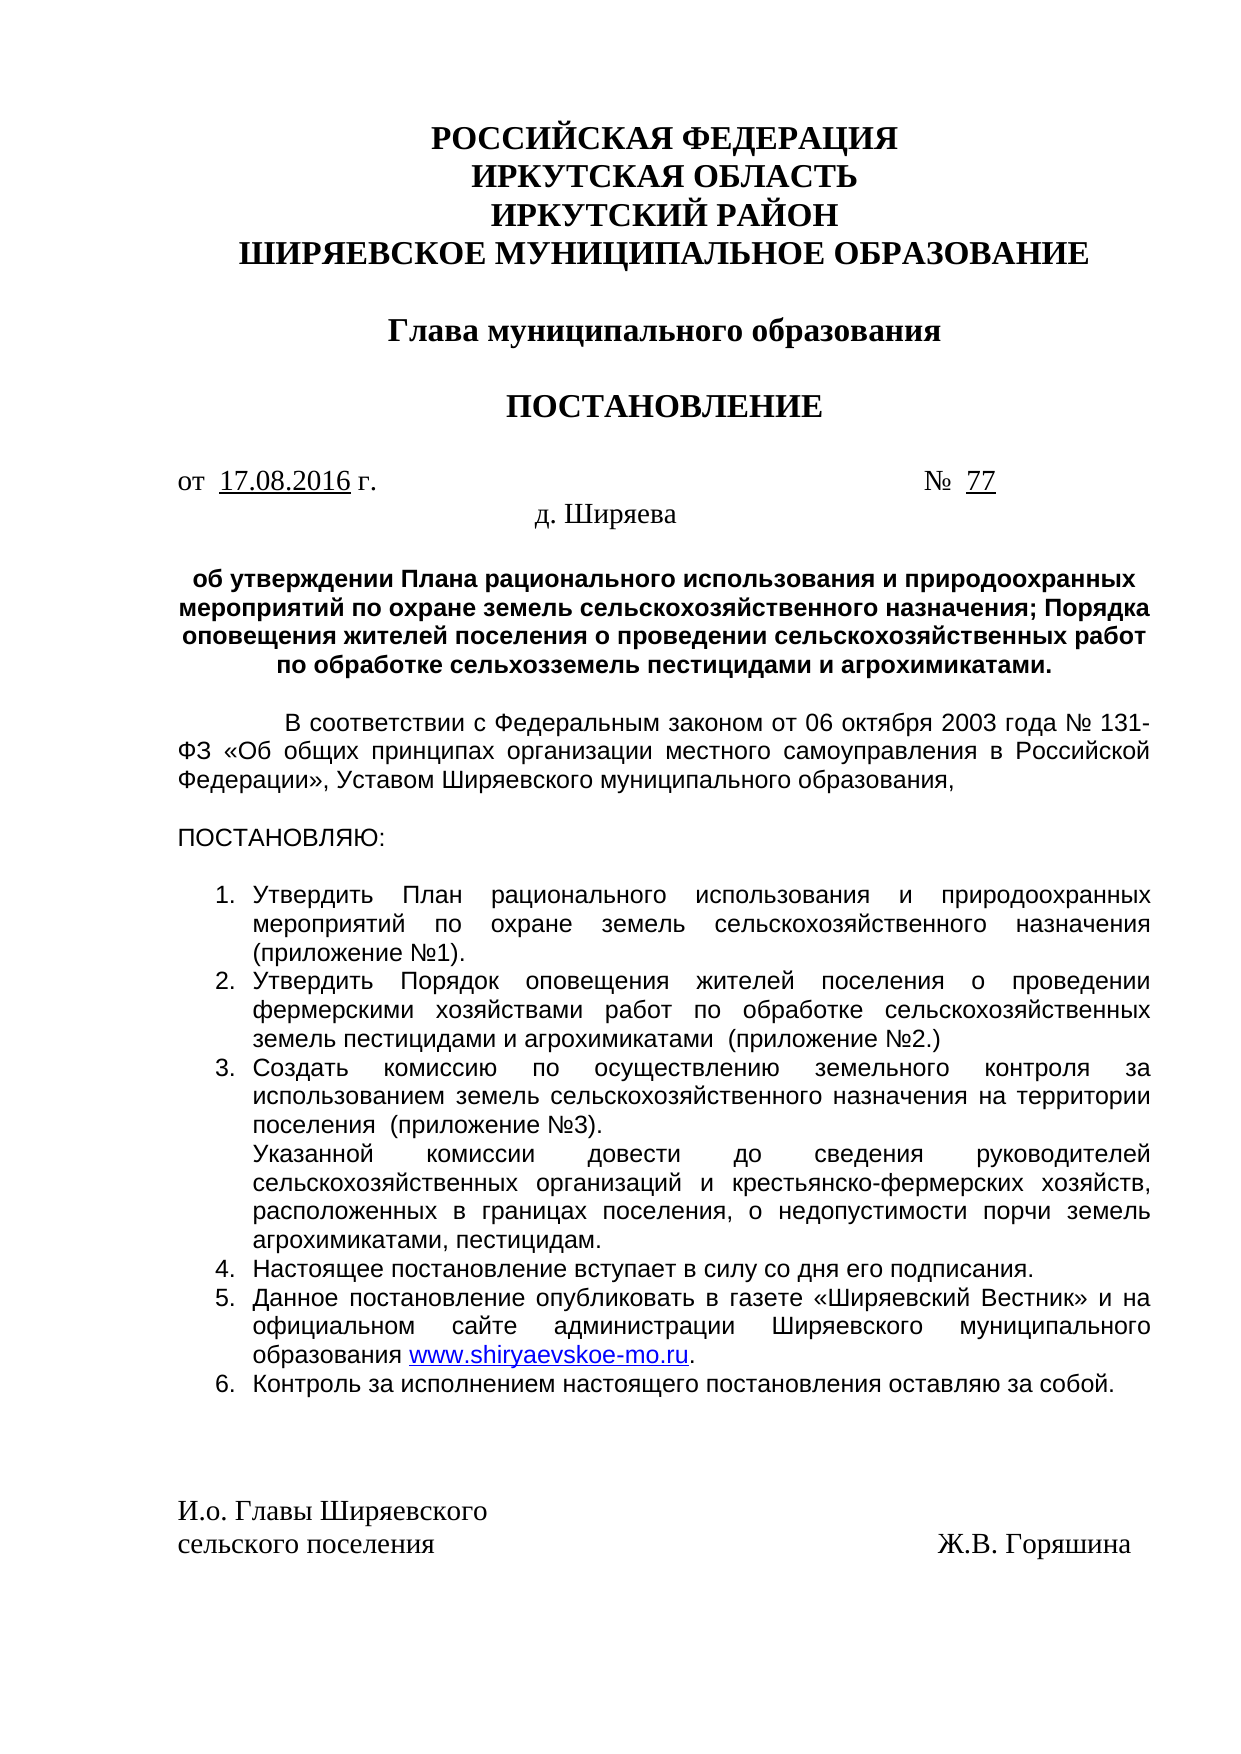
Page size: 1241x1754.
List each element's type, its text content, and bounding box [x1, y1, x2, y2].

text ПОСТАНОВЛЯЮ: [177, 822, 1152, 851]
text РОССИЙСКАЯ ФЕДЕРАЦИЯ [177, 118, 1152, 156]
list Настоящее постановление вступает в силу со дня его подписания. [215, 1254, 1152, 1282]
text В соответствии с Федеральным законом от 06 октября 2003 года № 131-ФЗ «Об общих принципах организации местного самоуправления в Российской Федерации», Уставом Ширяевского муниципального образования, [177, 707, 1152, 794]
text об утверждении Плана рационального использования и природоохранных мероприятий по охране земель сельскохозяйственного назначения; Порядка оповещения жителей поселения о проведении сельскохозяйственных работ по обработке сельхозземель пестицидами и агрохимикатами. [177, 564, 1152, 679]
list Данное постановление опубликовать в газете «Ширяевский Вестник» и на официальном сайте администрации Ширяевского муниципального образования www.shiryaevskoe-mo.ru. [215, 1282, 1152, 1369]
list Утвердить План рационального использования и природоохранных мероприятий по охране земель сельскохозяйственного назначения (приложение №1). [215, 880, 1152, 966]
text ШИРЯЕВСКОЕ МУНИЦИПАЛЬНОЕ ОБРАЗОВАНИЕ [177, 233, 1152, 271]
text от 17.08.2016 г. № 77 [177, 463, 1152, 497]
text Глава муниципального образования [177, 310, 1152, 348]
list Утвердить Порядок оповещения жителей поселения о проведении фермерскими хозяйствами работ по обработке сельскохозяйственных земель пестицидами и агрохимикатами (приложение №2.) [215, 966, 1152, 1052]
text д. Ширяева [177, 497, 1152, 530]
text ИРКУТСКИЙ РАЙОН [177, 195, 1152, 233]
text И.о. Главы Ширяевского [177, 1493, 1152, 1526]
list Контроль за исполнением настоящего постановления оставляю за собой. [215, 1369, 1152, 1397]
text ИРКУТСКАЯ ОБЛАСТЬ [177, 156, 1152, 195]
text Указанной комиссии довести до сведения руководителей сельскохозяйственных организаций и крестьянско-фермерских хозяйств, расположенных в границах поселения, о недопустимости порчи земель агрохимикатами, пестицидам. [252, 1139, 1152, 1254]
list Создать комиссию по осуществлению земельного контроля за использованием земель сельскохозяйственного назначения на территории поселения (приложение №3). [215, 1052, 1152, 1139]
text ПОСТАНОВЛЕНИЕ [177, 386, 1152, 425]
text сельского поселения Ж.В. Горяшина [177, 1526, 1152, 1560]
